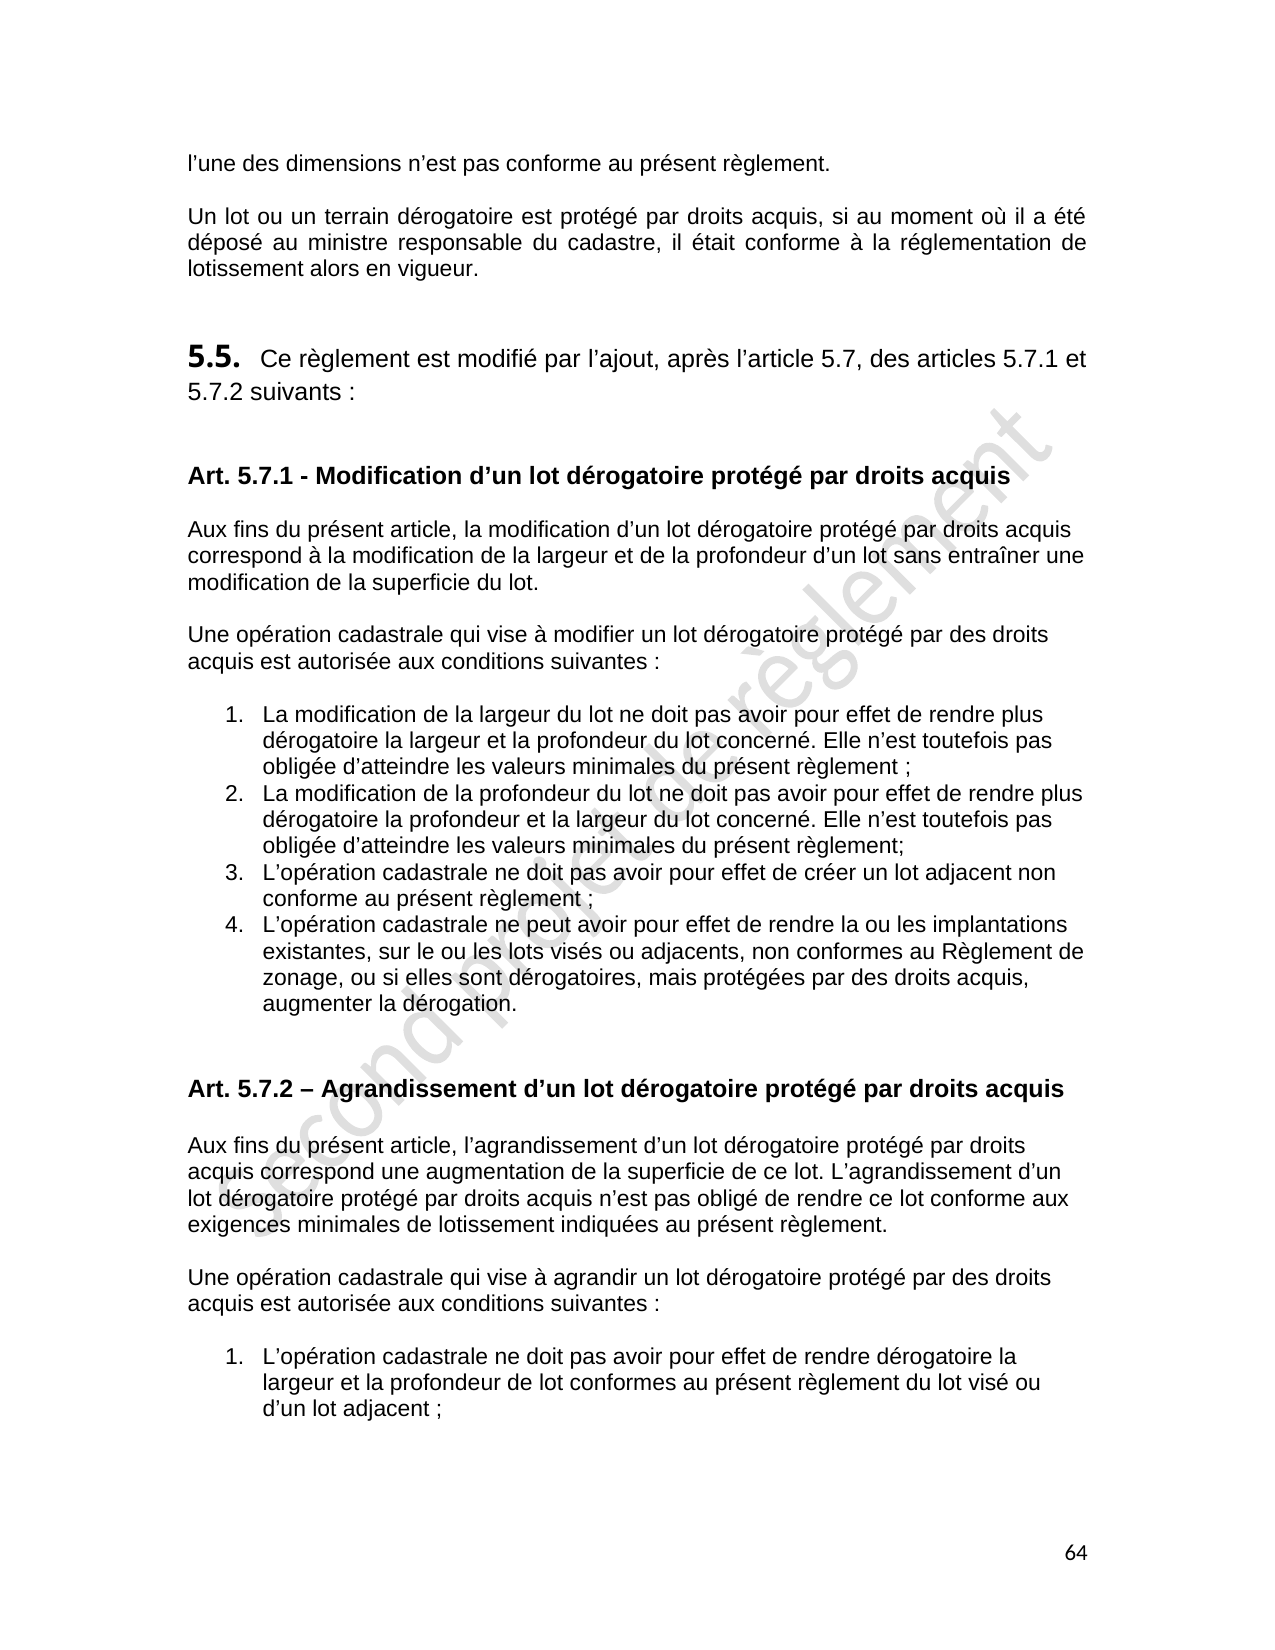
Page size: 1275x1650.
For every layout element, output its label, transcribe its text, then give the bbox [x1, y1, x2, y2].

text Aux fins du présent article, l’agrandissement d’un lot dérogatoire protégé par droits acquis correspond une augmentation de la superficie de ce lot. L’agrandissement d’un lot dérogatoire protégé par droits acquis n’est pas obligé de rendre ce lot conforme aux exigences minimales de lotissement indiquées au présent règlement. [187, 1132, 1087, 1237]
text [187, 150, 1087, 176]
text Aux fins du présent article, la modification d’un lot dérogatoire protégé par droits acquis correspond à la modification de la largeur et de la profondeur d’un lot sans entraîner une modification de la superficie du lot. [187, 516, 1087, 595]
text Art. 5.7.1 - Modification d’un lot dérogatoire protégé par droits acquis [187, 461, 1087, 490]
text 5.5. Ce règlement est modifié par l’ajout, après l’article 5.7, des articles 5.7.1 et 5.7.2 suivants : [187, 334, 1087, 406]
list L’opération cadastrale ne doit pas avoir pour effet de créer un lot adjacent non conforme au présent règlement ; [225, 859, 1087, 911]
text Un lot ou un terrain dérogatoire est protégé par droits acquis, si au moment où il a été déposé au ministre responsable du cadastre, il était conforme à la réglementation de lotissement alors en vigueur. [187, 203, 1087, 282]
list L’opération cadastrale ne doit pas avoir pour effet de rendre dérogatoire la largeur et la profondeur de lot conformes au présent règlement du lot visé ou d’un lot adjacent ; [225, 1343, 1087, 1422]
list L’opération cadastrale ne peut avoir pour effet de rendre la ou les implantations existantes, sur le ou les lots visés ou adjacents, non conformes au Règlement de zonage, ou si elles sont dérogatoires, mais protégées par des droits acquis, augmenter la dérogation. [225, 911, 1087, 1017]
text Une opération cadastrale qui vise à agrandir un lot dérogatoire protégé par des droits acquis est autorisée aux conditions suivantes : [187, 1263, 1087, 1316]
list La modification de la profondeur du lot ne doit pas avoir pour effet de rendre plus dérogatoire la profondeur et la largeur du lot concerné. Elle n’est toutefois pas obligée d’atteindre les valeurs minimales du présent règlement; [225, 779, 1087, 859]
text Art. 5.7.2 – Agrandissement d’un lot dérogatoire protégé par droits acquis [187, 1074, 1087, 1103]
list La modification de la largeur du lot ne doit pas avoir pour effet de rendre plus dérogatoire la largeur et la profondeur du lot concerné. Elle n’est toutefois pas obligée d’atteindre les valeurs minimales du présent règlement ; [225, 701, 1087, 779]
text Une opération cadastrale qui vise à modifier un lot dérogatoire protégé par des droits acquis est autorisée aux conditions suivantes : [187, 621, 1087, 674]
